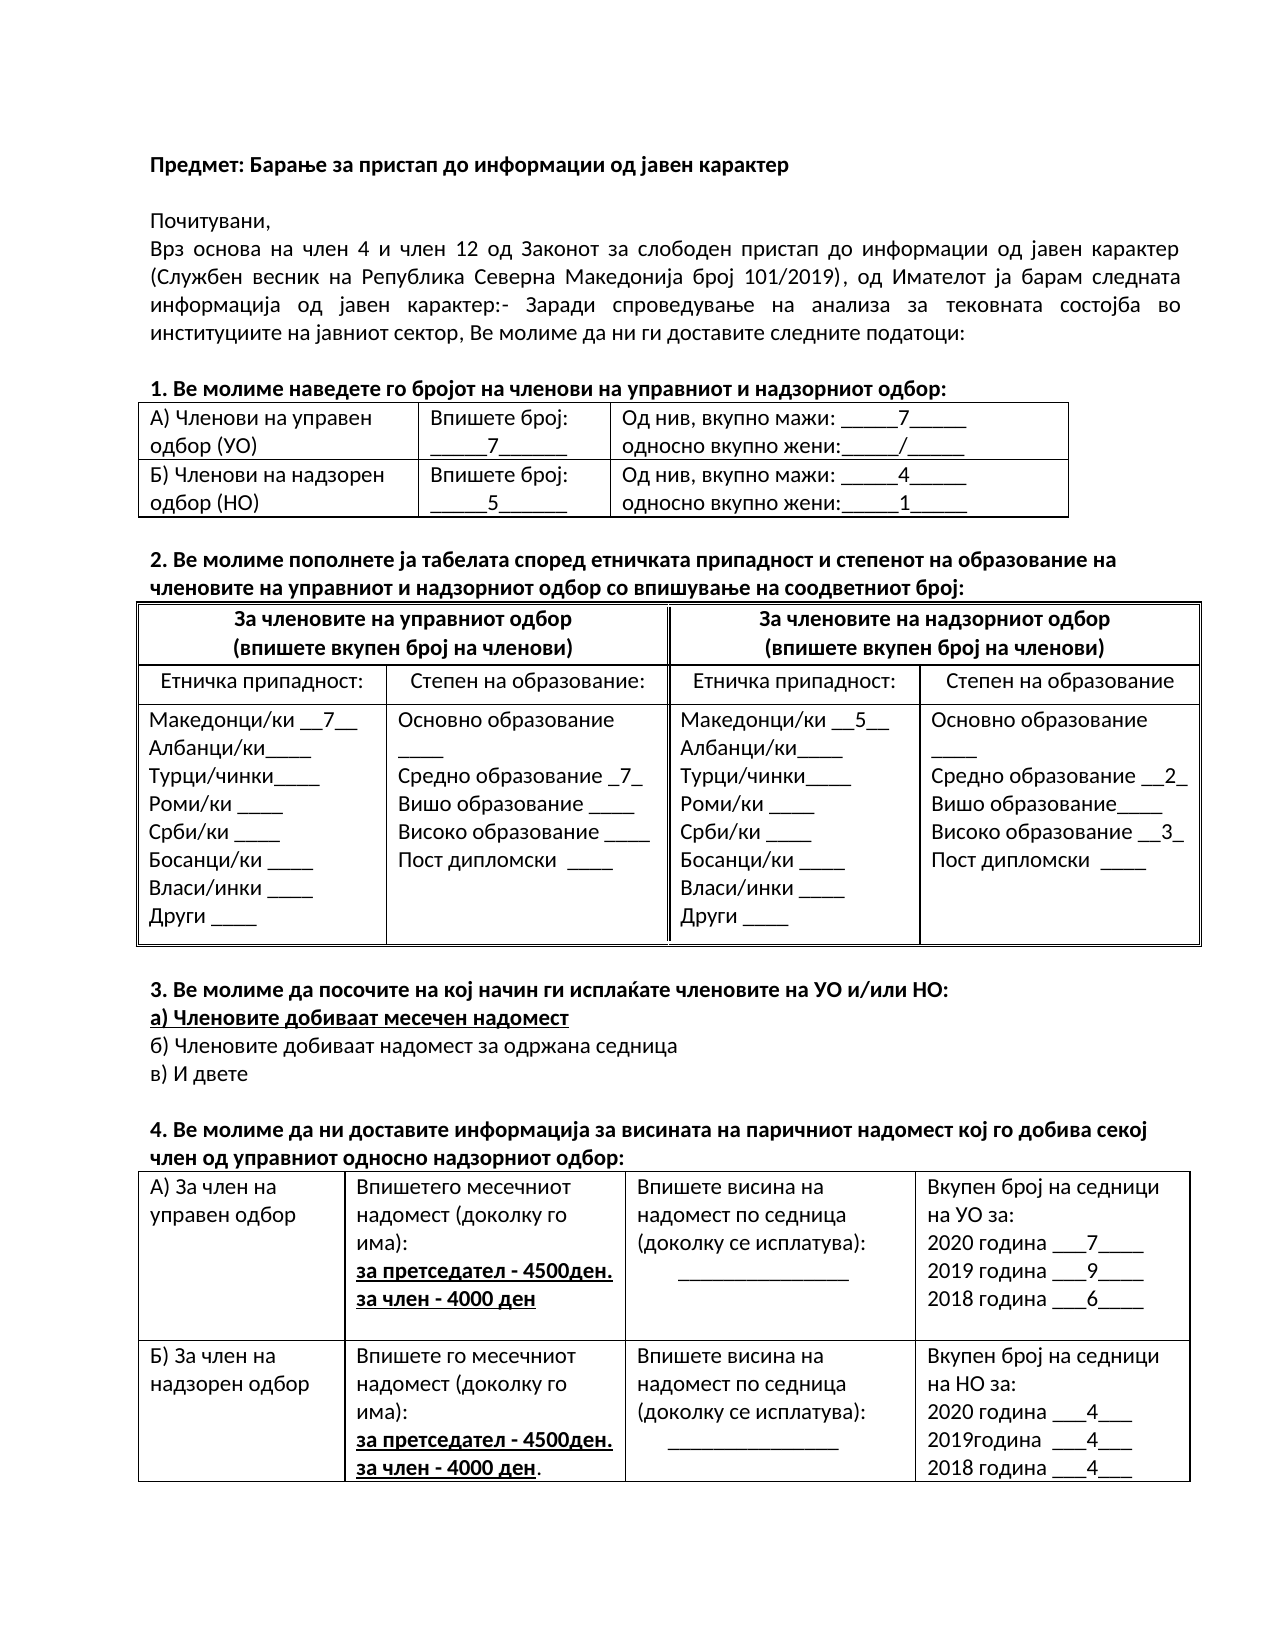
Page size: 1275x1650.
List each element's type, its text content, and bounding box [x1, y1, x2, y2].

table_header За членовите на управниот одбор (впишете вкупен број на членови) [139, 603, 669, 664]
text 2. Ве молиме пополнете ја табелата според етничката припадност и степенот на образование на членовите на управниот и надзорниот одбор со впишување на соодветниот број: [150, 545, 1181, 601]
table_header Впишете број: _____7______ [419, 403, 610, 459]
table_header А) Членови на управен одбор (УО) [139, 403, 418, 459]
table_cell Етничка припадност: [139, 666, 386, 703]
table_header А) За член на управен одбор [139, 1172, 344, 1340]
text Почитувани, [150, 206, 1181, 234]
table_header Впишетего месечниот надомест (доколку го има): за претседател - 4500ден. за член - 4000 ден [346, 1172, 625, 1340]
table_cell Македонци/ки __5__ Албанци/ки____ Турци/чинки____ Роми/ки ____ Срби/ки ____ Босанци/ки ____ Власи/инки ____ Други ____ [669, 705, 919, 943]
table_cell Впишете го месечниот надомест (доколку го има): за претседател - 4500ден. за член - 4000 ден. [346, 1341, 625, 1481]
table_header Вкупен број на седници на УО за: 2020 година ___7____ 2019 година ___9____ 2018 година ___6____ [916, 1172, 1189, 1340]
table_cell Вкупен број на седници на НО за: 2020 година ___4___ 2019година ___4___ 2018 година ___4___ [916, 1341, 1189, 1481]
table_cell Впишете број: _____5______ [419, 460, 610, 516]
table_cell Степен на образование [921, 666, 1199, 703]
table_cell Впишете висина на надомест по седница (доколку се исплатува): _______________ [626, 1341, 915, 1481]
table_cell Основно образование ____ Средно образование __2_ Вишо образование____ Високо образование __3_ Пост дипломски ____ [921, 705, 1199, 943]
table_header Впишете висина на надомест по седница (доколку се исплатува): _______________ [626, 1172, 915, 1340]
text б) Членовите добиваат надомест за одржана седница [150, 1031, 1181, 1059]
table_header За членовите на надзорниот одбор (впишете вкупен број на членови) [669, 605, 1199, 664]
text 4. Ве молиме да ни доставите информација за висината на паричниот надомест кој го добива секој член од управниот односно надзорниот одбор: [150, 1115, 1181, 1171]
text 1. Ве молиме наведете го бројот на членови на управниот и надзорниот одбор: [150, 374, 1181, 402]
table_cell Македонци/ки __7__ Албанци/ки____ Турци/чинки____ Роми/ки ____ Срби/ки ____ Босанци/ки ____ Власи/инки ____ Други ____ [139, 705, 386, 943]
table_cell Основно образование ____ Средно образование _7_ Вишо образование ____ Високо образование ____ Пост дипломски ____ [387, 705, 669, 943]
table_cell Б) Членови на надзорен одбор (НО) [139, 460, 418, 516]
text а) Членовите добиваат месечен надомест [150, 1003, 1181, 1031]
table_cell Етничка припадност: [671, 666, 919, 703]
table_header Од нив, вкупно мажи: _____7_____ односно вкупно жени:_____/_____ [611, 403, 1068, 459]
table_cell Од нив, вкупно мажи: _____4_____ односно вкупно жени:_____1_____ [611, 460, 1068, 516]
table_cell Степен на образование: [387, 666, 667, 703]
table_cell Б) За член на надзорен одбор [139, 1341, 344, 1481]
text 3. Ве молиме да посочите на кој начин ги исплаќате членовите на УО и/или НО: [150, 975, 1181, 1003]
text Предмет: Барање за пристап до информации од јавен карактер [150, 150, 1181, 178]
text в) И двете [150, 1059, 1181, 1087]
text Врз основа на член 4 и член 12 од Законот за слободен пристап до информации од јавен карактер (Службен весник на Република Северна Македонија број 101/2019), од Имателот ја барам следната информација од јавен карактер:- Заради спроведување на анализа за тековната состојба во институциите на јавниот сектор, Ве молиме да ни ги доставите следните податоци: [150, 234, 1181, 346]
